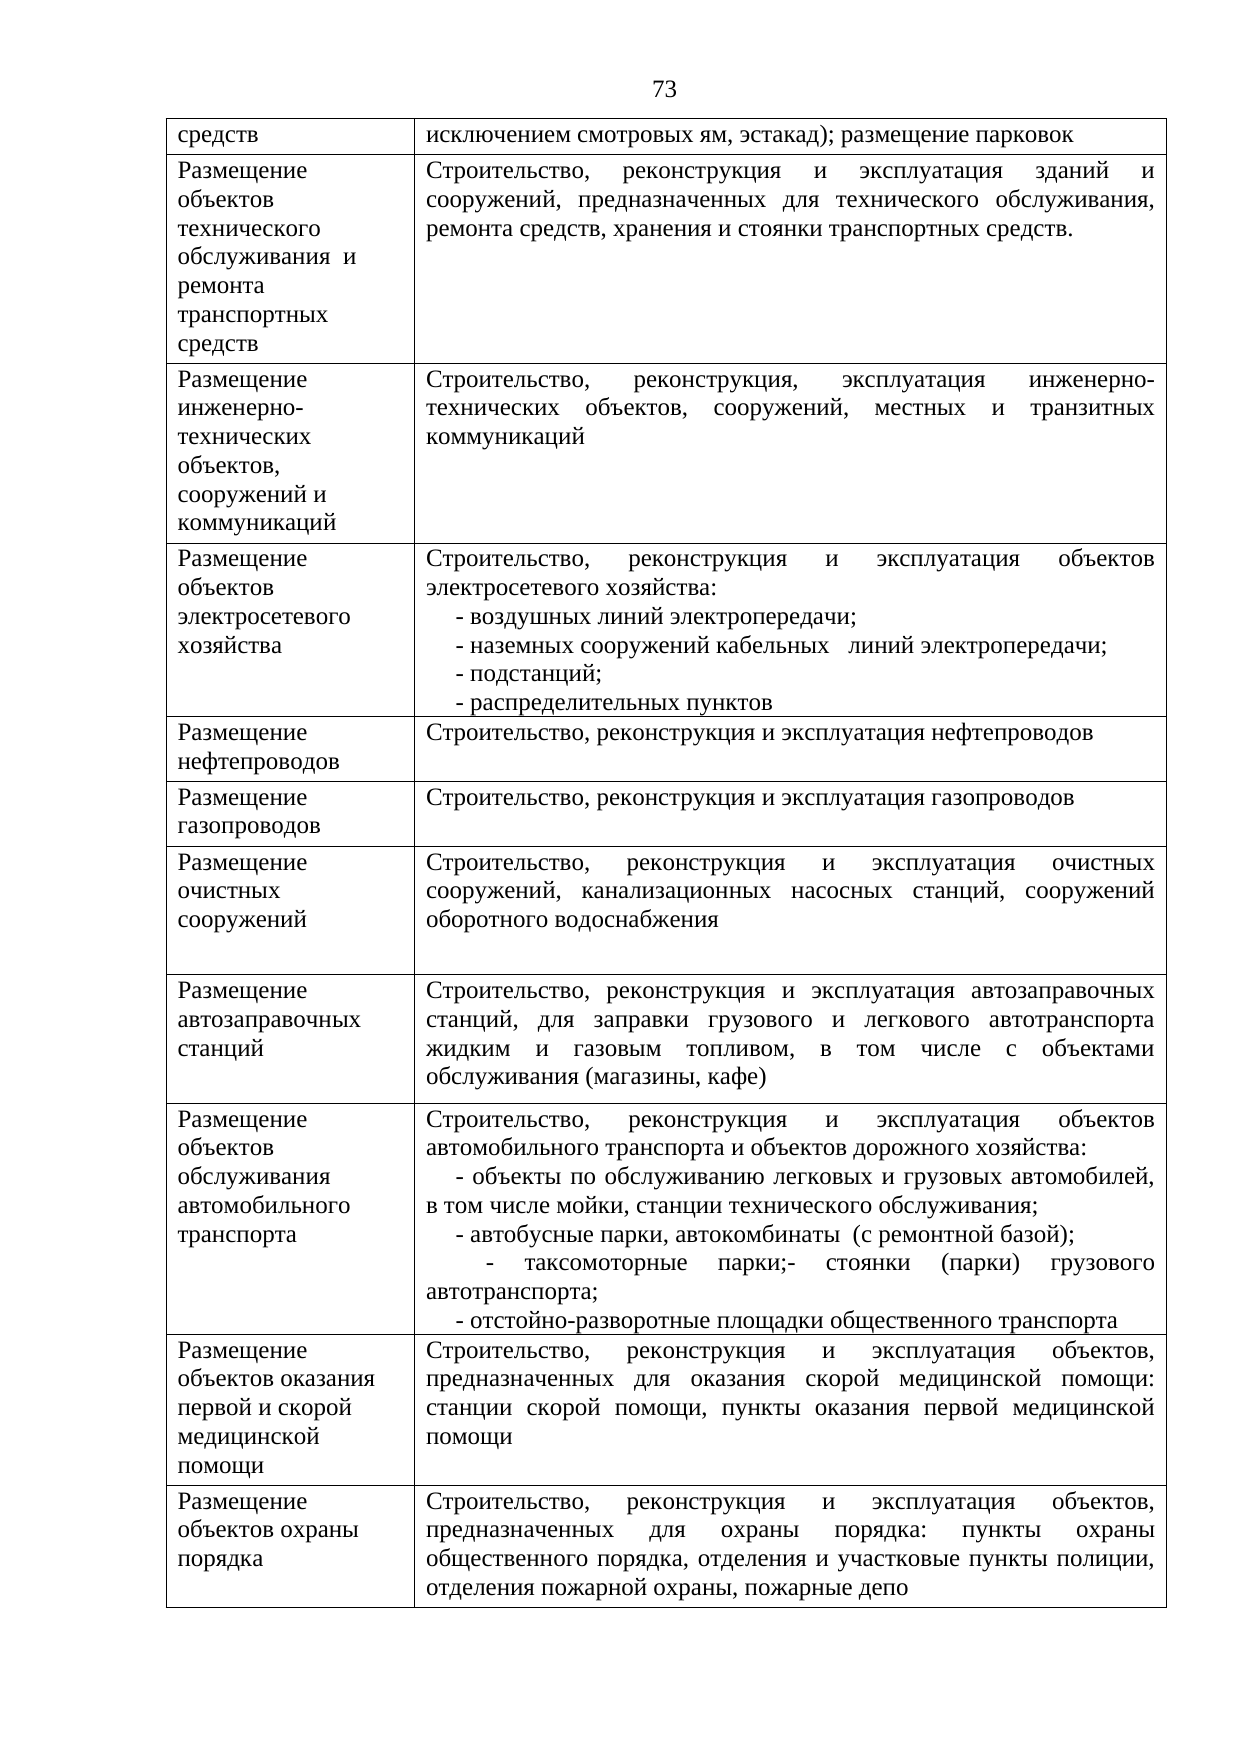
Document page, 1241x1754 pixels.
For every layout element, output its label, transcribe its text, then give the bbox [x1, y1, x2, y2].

table_cell Размещение автозаправочных станций [167, 975, 414, 1103]
table_cell Размещение газопроводов [167, 782, 414, 846]
table_cell Размещение объектов охраны порядка [167, 1486, 414, 1607]
table_cell Строительство, реконструкция, эксплуатация инженерно-технических объектов, сооружений, местных и транзитных коммуникаций [415, 364, 1166, 542]
table_cell Строительство, реконструкция и эксплуатация газопроводов [415, 782, 1166, 846]
table_cell Строительство, реконструкция и эксплуатация объектов, предназначенных для оказания скорой медицинской помощи: станции скорой помощи, пункты оказания первой медицинской помощи [415, 1335, 1166, 1485]
table_cell Строительство, реконструкция и эксплуатация очистных сооружений, канализационных насосных станций, сооружений оборотного водоснабжения [415, 847, 1166, 974]
table_cell Строительство, реконструкция и эксплуатация нефтепроводов [415, 717, 1166, 781]
table_cell Размещение очистных сооружений [167, 847, 414, 974]
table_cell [415, 119, 1166, 154]
table_cell Размещение объектов обслуживания автомобильного транспорта [167, 1104, 414, 1334]
table_cell Строительство, реконструкция и эксплуатация автозаправочных станций, для заправки грузового и легкового автотранспорта жидким и газовым топливом, в том числе с объектами обслуживания (магазины, кафе) [415, 975, 1166, 1103]
table_cell Размещение нефтепроводов [167, 717, 414, 781]
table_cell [167, 119, 414, 154]
table_cell Размещение объектов технического обслуживания и ремонта транспортных средств [167, 155, 414, 363]
table_cell Строительство, реконструкция и эксплуатация объектов, предназначенных для охраны порядка: пункты охраны общественного порядка, отделения и участковые пункты полиции, отделения пожарной охраны, пожарные депо [415, 1486, 1166, 1607]
table_cell Строительство, реконструкция и эксплуатация зданий и сооружений, предназначенных для технического обслуживания, ремонта средств, хранения и стоянки транспортных средств. [415, 155, 1166, 363]
table_cell Строительство, реконструкция и эксплуатация объектов электросетевого хозяйства: - воздушных линий электропередачи; - наземных сооружений кабельных линий электропередачи; - подстанций; - распределительных пунктов [415, 544, 1166, 716]
table_cell Размещение объектов электросетевого хозяйства [167, 544, 414, 716]
table_cell Строительство, реконструкция и эксплуатация объектов автомобильного транспорта и объектов дорожного хозяйства: - объекты по обслуживанию легковых и грузовых автомобилей, в том числе мойки, станции технического обслуживания; - автобусные парки, автокомбинаты (с ремонтной базой); - таксомоторные парки;- стоянки (парки) грузового автотранспорта; - отстойно-разворотные площадки общественного транспорта [415, 1104, 1166, 1334]
table_cell Размещение инженерно-технических объектов, сооружений и коммуникаций [167, 364, 414, 542]
table_cell Размещение объектов оказания первой и скорой медицинской помощи [167, 1335, 414, 1485]
